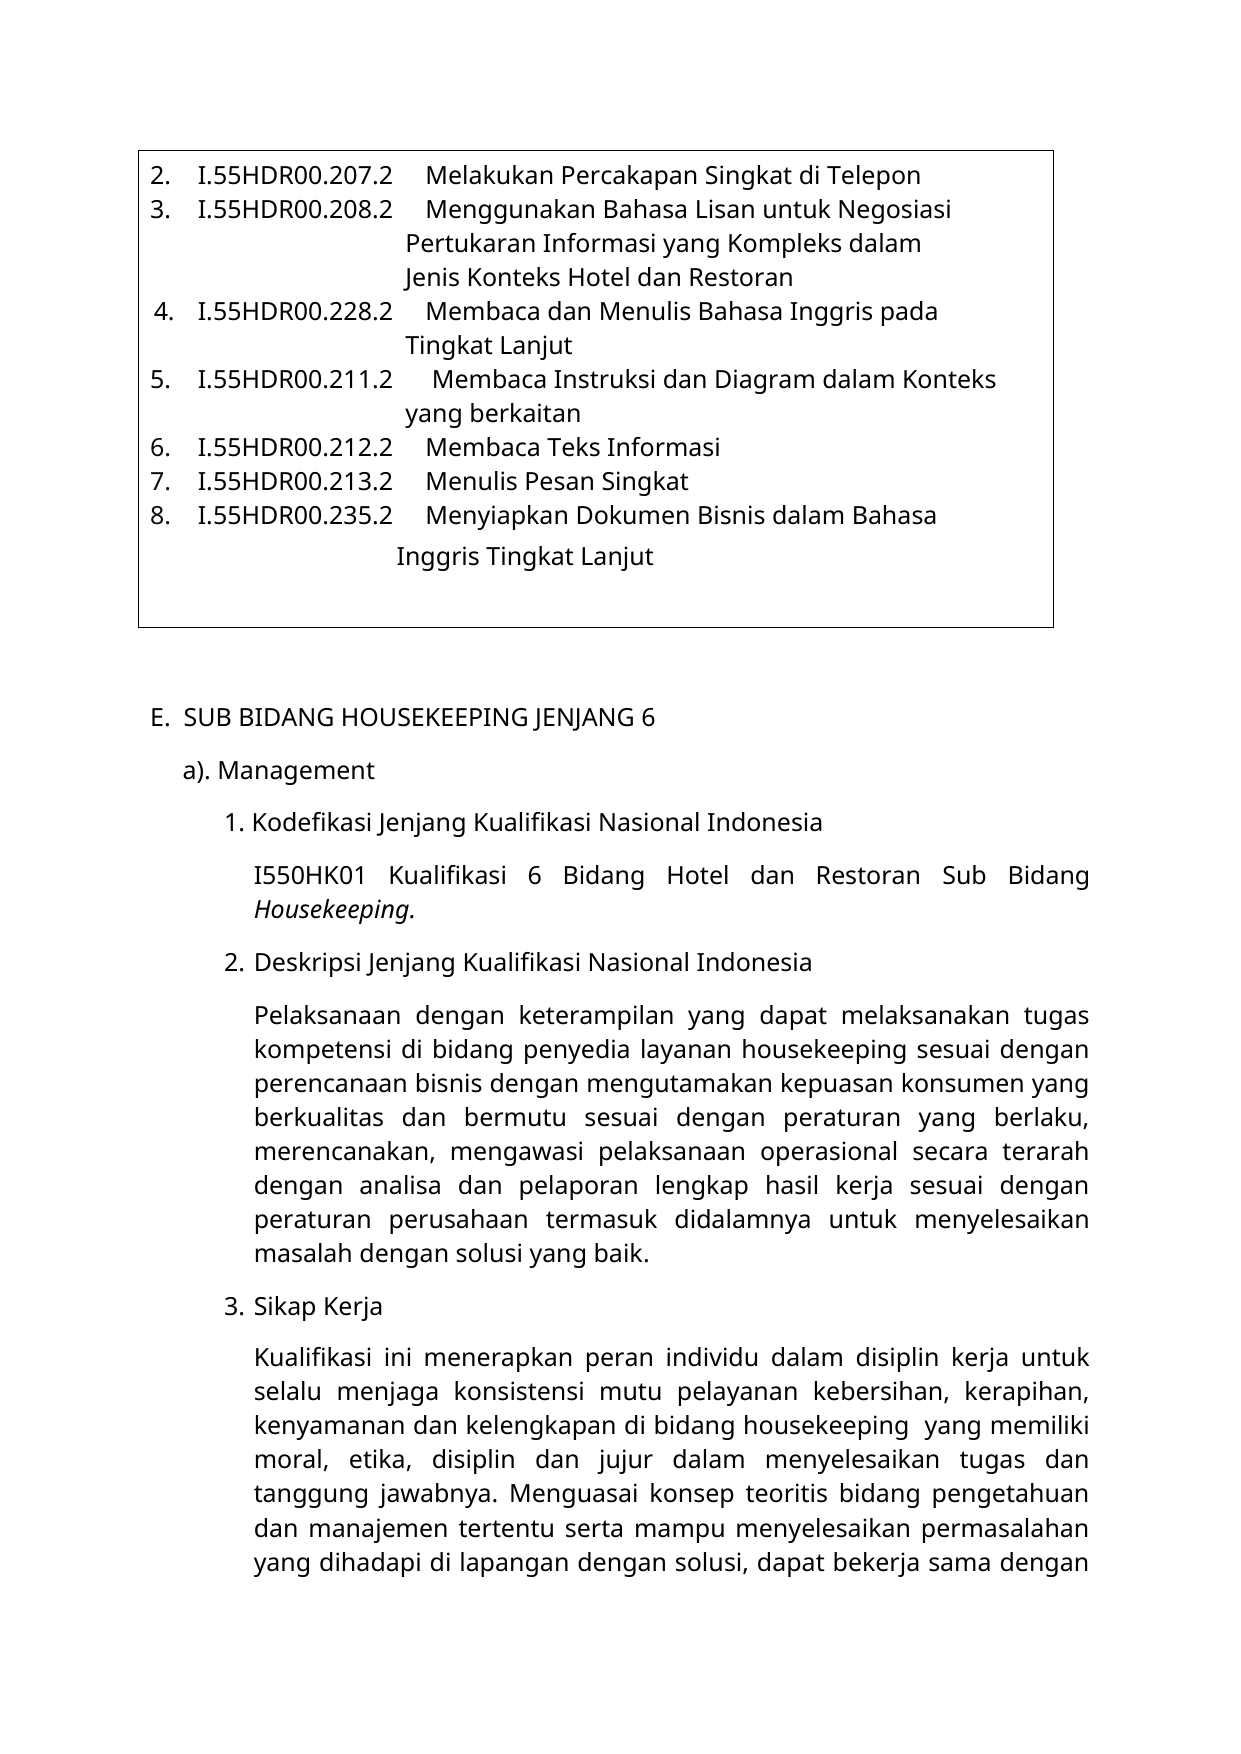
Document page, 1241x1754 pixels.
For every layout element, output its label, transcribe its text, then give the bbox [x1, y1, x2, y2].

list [253, 1340, 1090, 1578]
list Sikap Kerja [224, 1289, 1090, 1323]
text 1. Kodefikasi Jenjang Kualifikasi Nasional Indonesia [224, 805, 1090, 839]
text a). Management [150, 752, 1090, 786]
list Deskripsi Jenjang Kualifikasi Nasional Indonesia [224, 945, 1090, 979]
text Pelaksanaan dengan keterampilan yang dapat melaksanakan tugas kompetensi di bidang penyedia layanan housekeeping sesuai dengan perencanaan bisnis dengan mengutamakan kepuasan konsumen yang berkualitas dan bermutu sesuai dengan peraturan yang berlaku, merencanakan, mengawasi pelaksanaan operasional secara terarah dengan analisa dan pelaporan lengkap hasil kerja sesuai dengan peraturan perusahaan termasuk didalamnya untuk menyelesaikan masalah dengan solusi yang baik. [253, 998, 1090, 1270]
text E. SUB BIDANG HOUSEKEEPING JENJANG 6 [150, 699, 1090, 733]
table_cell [139, 151, 1053, 627]
text I550HK01 Kualifikasi 6 Bidang Hotel dan Restoran Sub Bidang Housekeeping. [253, 858, 1090, 926]
